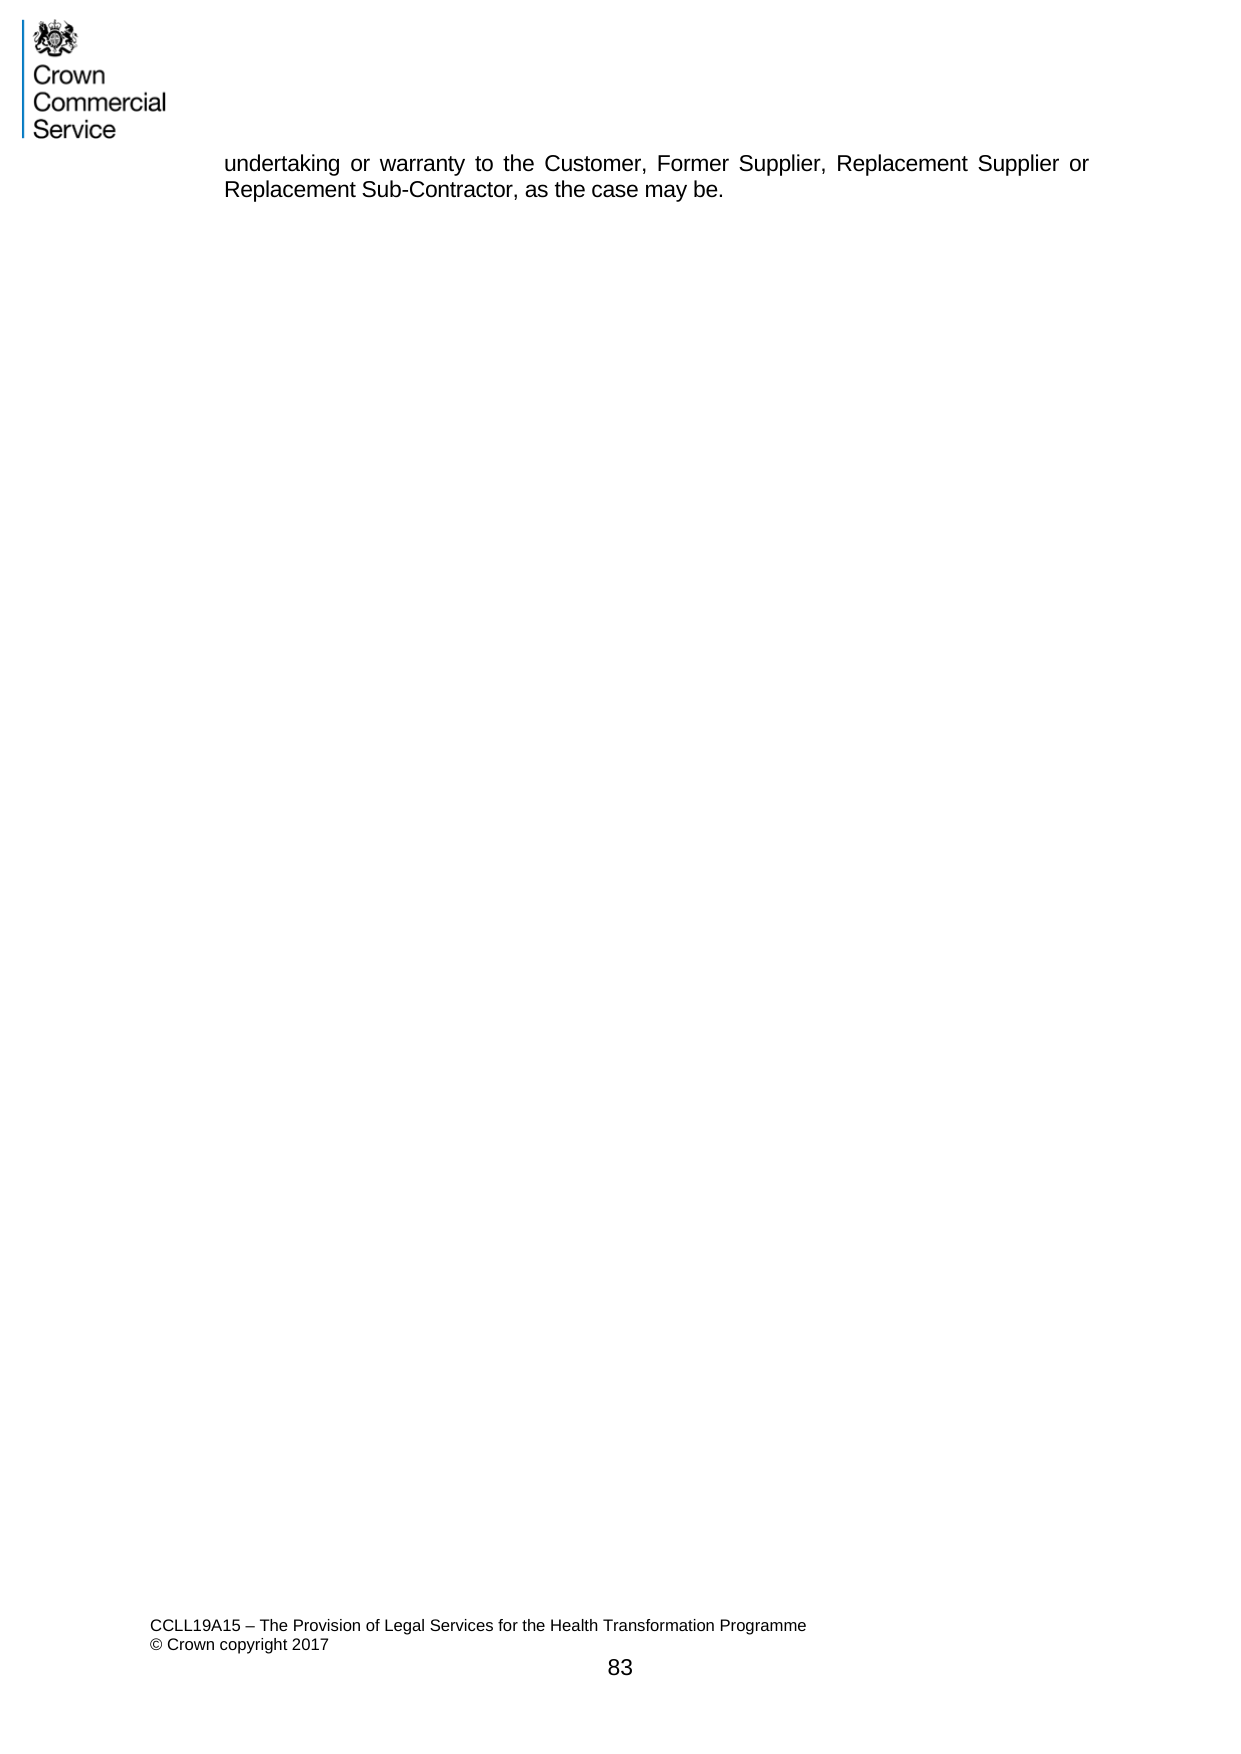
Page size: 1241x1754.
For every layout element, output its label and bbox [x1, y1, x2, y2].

text [224, 150, 1090, 203]
picture [21, 19, 166, 139]
